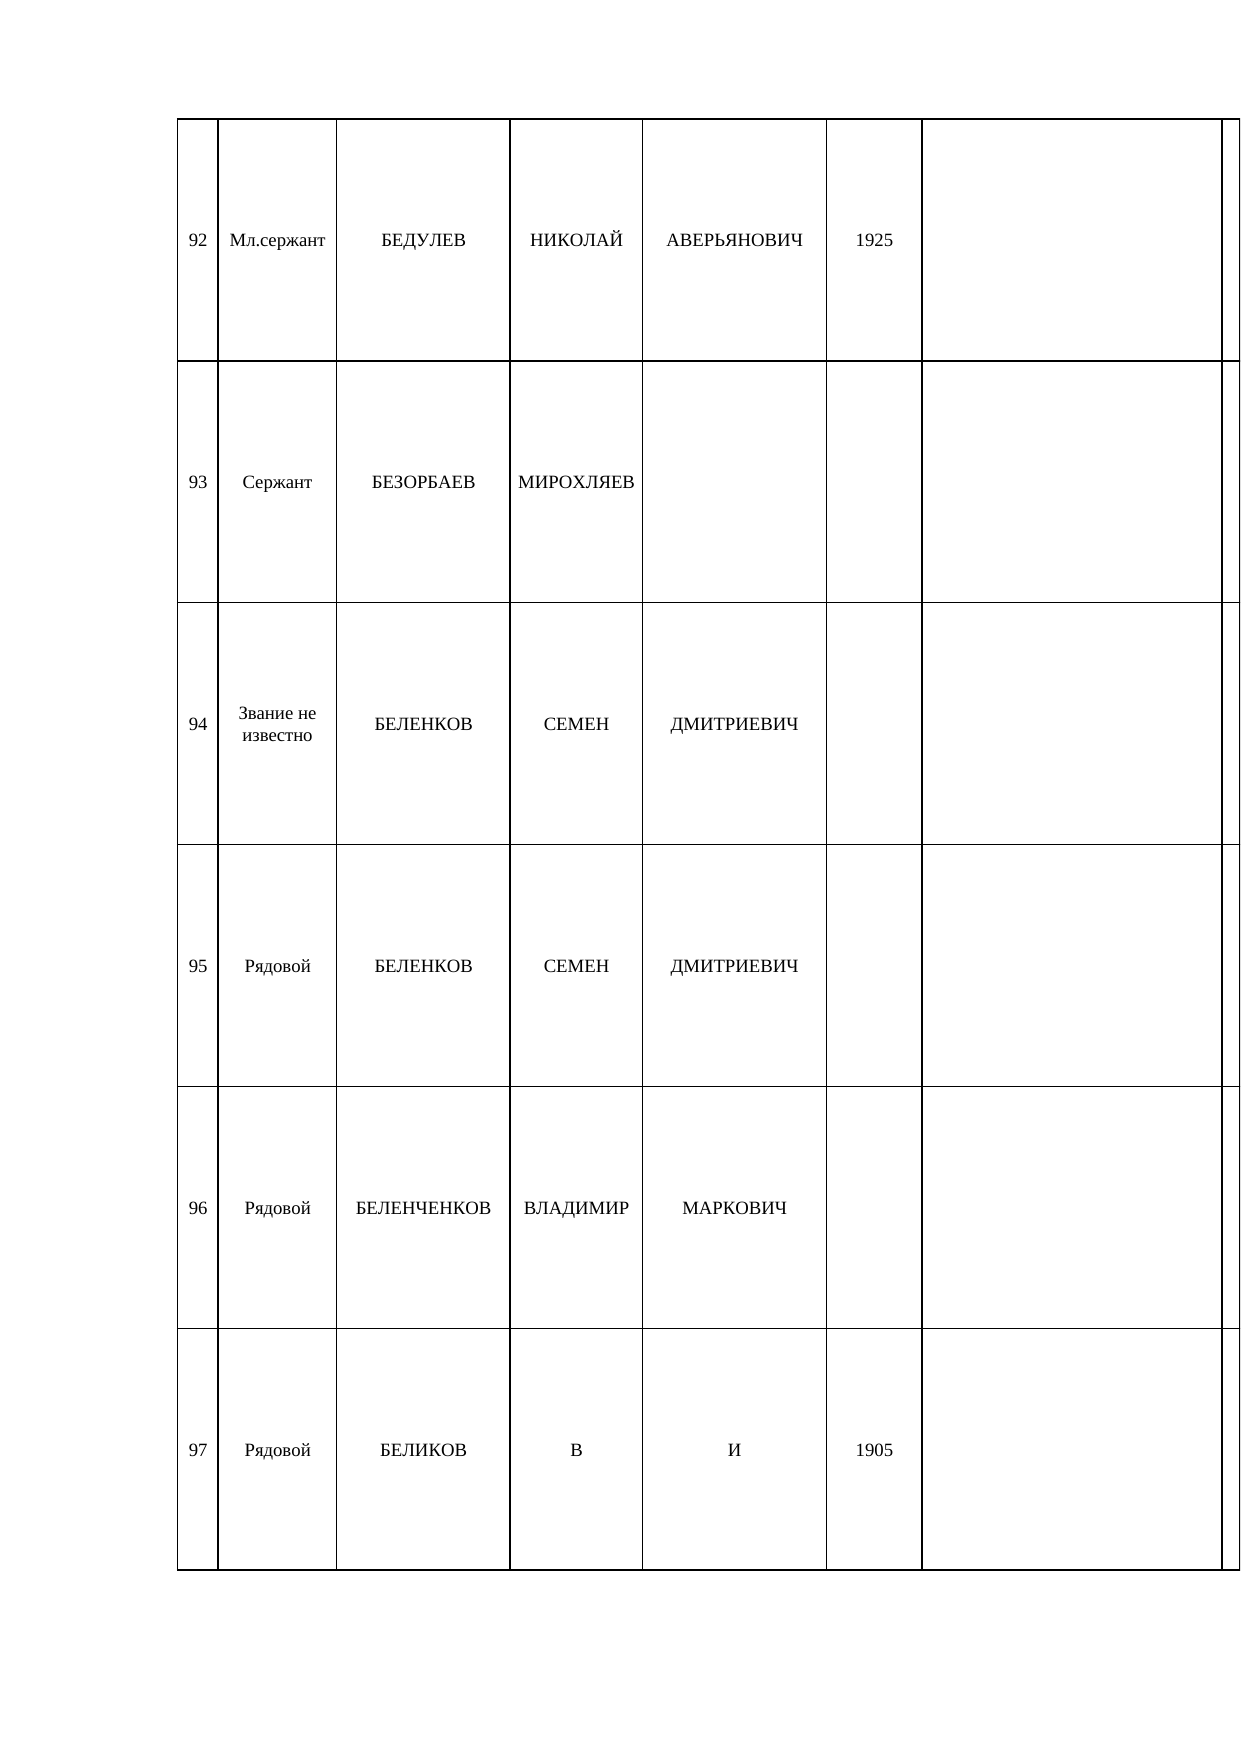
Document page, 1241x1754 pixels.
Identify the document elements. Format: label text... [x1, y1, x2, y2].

table_cell МАРКОВИЧ [643, 1087, 826, 1327]
table_cell [923, 845, 1221, 1086]
table_cell [923, 1329, 1221, 1569]
table_cell В [511, 1329, 642, 1569]
table_cell БЕЛЕНКОВ [337, 845, 509, 1086]
table_cell 96 [178, 1087, 217, 1327]
table_cell БЕЛЕНКОВ [337, 603, 509, 844]
table_cell СЕМЕН [511, 845, 642, 1086]
table_cell 95 [178, 845, 217, 1086]
table_cell АВЕРЬЯНОВИЧ [643, 120, 826, 360]
table_cell 94 [178, 603, 217, 844]
table_cell БЕЗОРБАЕВ [337, 362, 509, 602]
table_cell ДМИТРИЕВИЧ [643, 603, 826, 844]
table_cell МИРОХЛЯЕВ [511, 362, 642, 602]
table_cell [923, 1087, 1221, 1327]
table_cell Рядовой [219, 1329, 336, 1569]
table_cell Звание не известно [219, 603, 336, 844]
table_cell [923, 362, 1221, 602]
table_cell [1223, 1329, 1239, 1569]
table_cell НИКОЛАЙ [511, 120, 642, 360]
table_cell 92 [178, 120, 217, 360]
table_cell [827, 603, 921, 844]
table_cell [643, 362, 826, 602]
table_cell [1223, 845, 1239, 1086]
table_cell Рядовой [219, 1087, 336, 1327]
table_cell [923, 120, 1221, 360]
table_cell БЕЛЕНЧЕНКОВ [337, 1087, 509, 1327]
table_cell [827, 362, 921, 602]
table_cell БЕЛИКОВ [337, 1329, 509, 1569]
table_cell ВЛАДИМИР [511, 1087, 642, 1327]
table_cell БЕДУЛЕВ [337, 120, 509, 360]
table_cell 97 [178, 1329, 217, 1569]
table_cell [1223, 603, 1239, 844]
table_cell Рядовой [219, 845, 336, 1086]
table_cell [1223, 362, 1239, 602]
table_cell [1223, 120, 1239, 360]
table_cell ДМИТРИЕВИЧ [643, 845, 826, 1086]
table_cell [923, 603, 1221, 844]
table_cell СЕМЕН [511, 603, 642, 844]
table_cell Сержант [219, 362, 336, 602]
table_cell [827, 1087, 921, 1327]
table_cell [827, 845, 921, 1086]
table_cell 1905 [827, 1329, 921, 1569]
table_cell И [643, 1329, 826, 1569]
table_cell 93 [178, 362, 217, 602]
table_cell Мл.сержант [219, 120, 336, 360]
table_cell 1925 [827, 120, 921, 360]
table_cell [1223, 1087, 1239, 1327]
